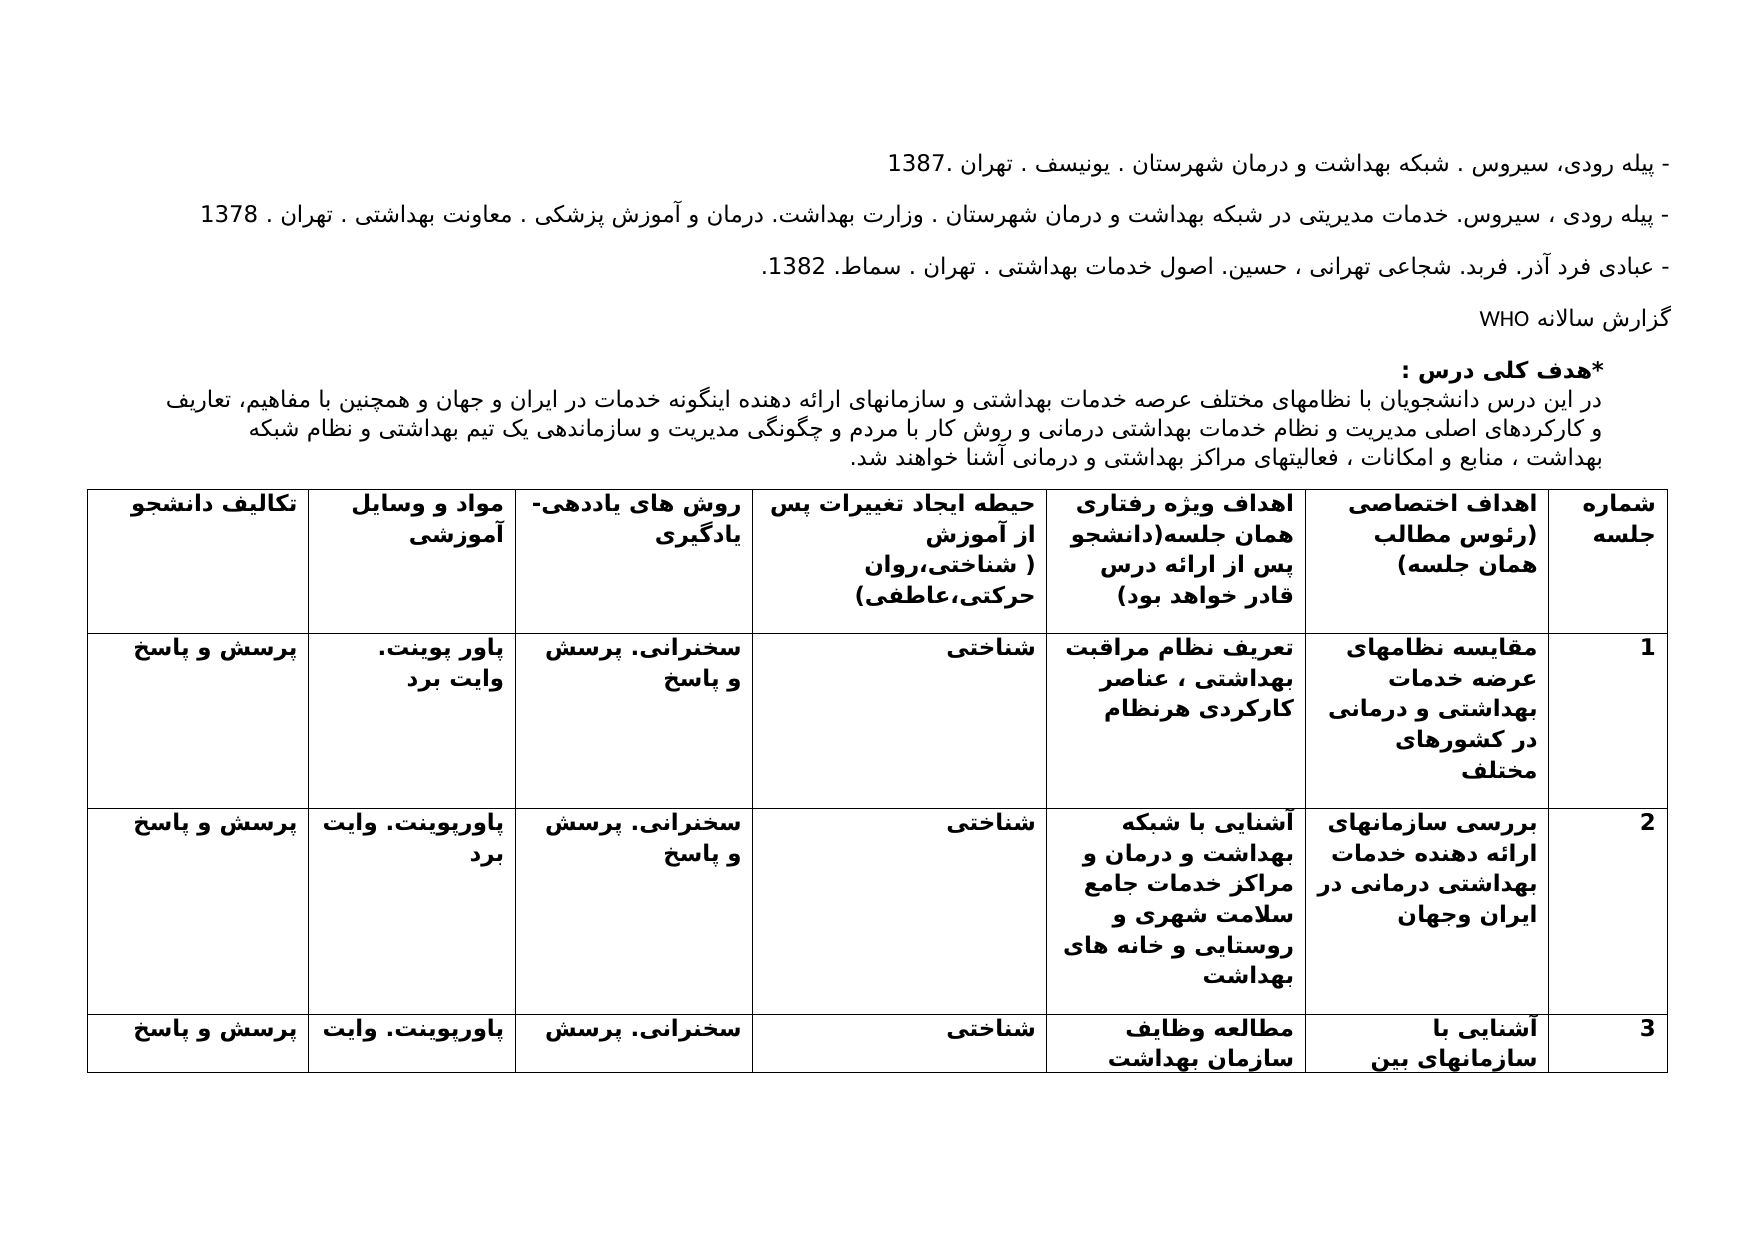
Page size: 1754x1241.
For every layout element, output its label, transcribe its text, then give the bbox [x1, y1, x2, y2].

table_cell پرسش و پاسخ [88, 809, 308, 1014]
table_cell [1306, 1015, 1548, 1072]
text گزارش سالانه WHO [150, 304, 1671, 332]
table_cell شناختی [753, 1015, 1046, 1072]
table_cell آشنایی با شبکه بهداشت و درمان و مراکز خدمات جامع سلامت شهری و روستایی و خانه های بهداشت [1047, 809, 1305, 1014]
table_header روش های یاددهی-یادگیری [516, 490, 752, 633]
text - پیله رودی، سیروس . شبکه بهداشت و درمان شهرستان . یونیسف . تهران .1387 [150, 150, 1671, 177]
table_cell پرسش و پاسخ [88, 634, 308, 808]
table_header تکالیف دانشجو [88, 490, 308, 633]
table_cell سخنرانی. پرسش و پاسخ [516, 634, 752, 808]
text در این درس دانشجویان با نظامهای مختلف عرصه خدمات بهداشتی و سازمانهای ارائه دهنده اینگونه خدمات در ایران و جهان و همچنین با مفاهیم، تعاریف و کارکردهای اصلی مدیریت و نظام خدمات بهداشتی درمانی و روش کار با مردم و چگونگی مدیریت و سازماندهی یک تیم بهداشتی و نظام شبکه بهداشت ، منابع و امکانات ، فعالیتهای مراکز بهداشتی و درمانی آشنا خواهند شد. [150, 386, 1604, 470]
table_cell سخنرانی. پرسش و پاسخ [516, 809, 752, 1014]
table_cell تعریف نظام مراقبت بهداشتی ، عناصر کارکردی هرنظام [1047, 634, 1305, 808]
table_cell شناختی [753, 809, 1046, 1014]
table_cell پاور پوینت. وایت برد [309, 634, 515, 808]
table_cell 3 [1549, 1015, 1667, 1072]
table_cell شناختی [753, 634, 1046, 808]
table_header اهداف ویژه رفتاری همان جلسه(دانشجو پس از ارائه درس قادر خواهد بود) [1047, 490, 1305, 633]
text - پیله رودی ، سیروس. خدمات مدیریتی در شبکه بهداشت و درمان شهرستان . وزارت بهداشت. درمان و آموزش پزشکی . معاونت بهداشتی . تهران . 1378 [150, 201, 1671, 228]
table_cell پاورپوینت. وایت برد [309, 809, 515, 1014]
table_cell پرسش و پاسخ [88, 1015, 308, 1072]
table_cell مقایسه نظامهای عرضه خدمات بهداشتی و درمانی در کشورهای مختلف [1306, 634, 1548, 808]
table_cell پاورپوینت. وایت برد [309, 1015, 515, 1072]
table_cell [516, 1015, 752, 1072]
table_cell بررسی سازمانهای ارائه دهنده خدمات بهداشتی درمانی در ایران وجهان [1306, 809, 1548, 1014]
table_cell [1047, 1015, 1305, 1072]
table_header مواد و وسایل آموزشی [309, 490, 515, 633]
table_header اهداف اختصاصی (رئوس مطالب همان جلسه) [1306, 490, 1548, 633]
text - عبادی فرد آذر. فربد. شجاعی تهرانی ، حسین. اصول خدمات بهداشتی . تهران . سماط. 1382. [150, 253, 1671, 279]
table_header حیطه ایجاد تغییرات پس از آموزش ( شناختی،روان حرکتی،عاطفی) [753, 490, 1046, 633]
table_header شماره جلسه [1549, 490, 1667, 633]
table_cell 1 [1549, 634, 1667, 808]
table_cell 2 [1549, 809, 1667, 1014]
text *هدف کلی درس : [150, 357, 1604, 384]
